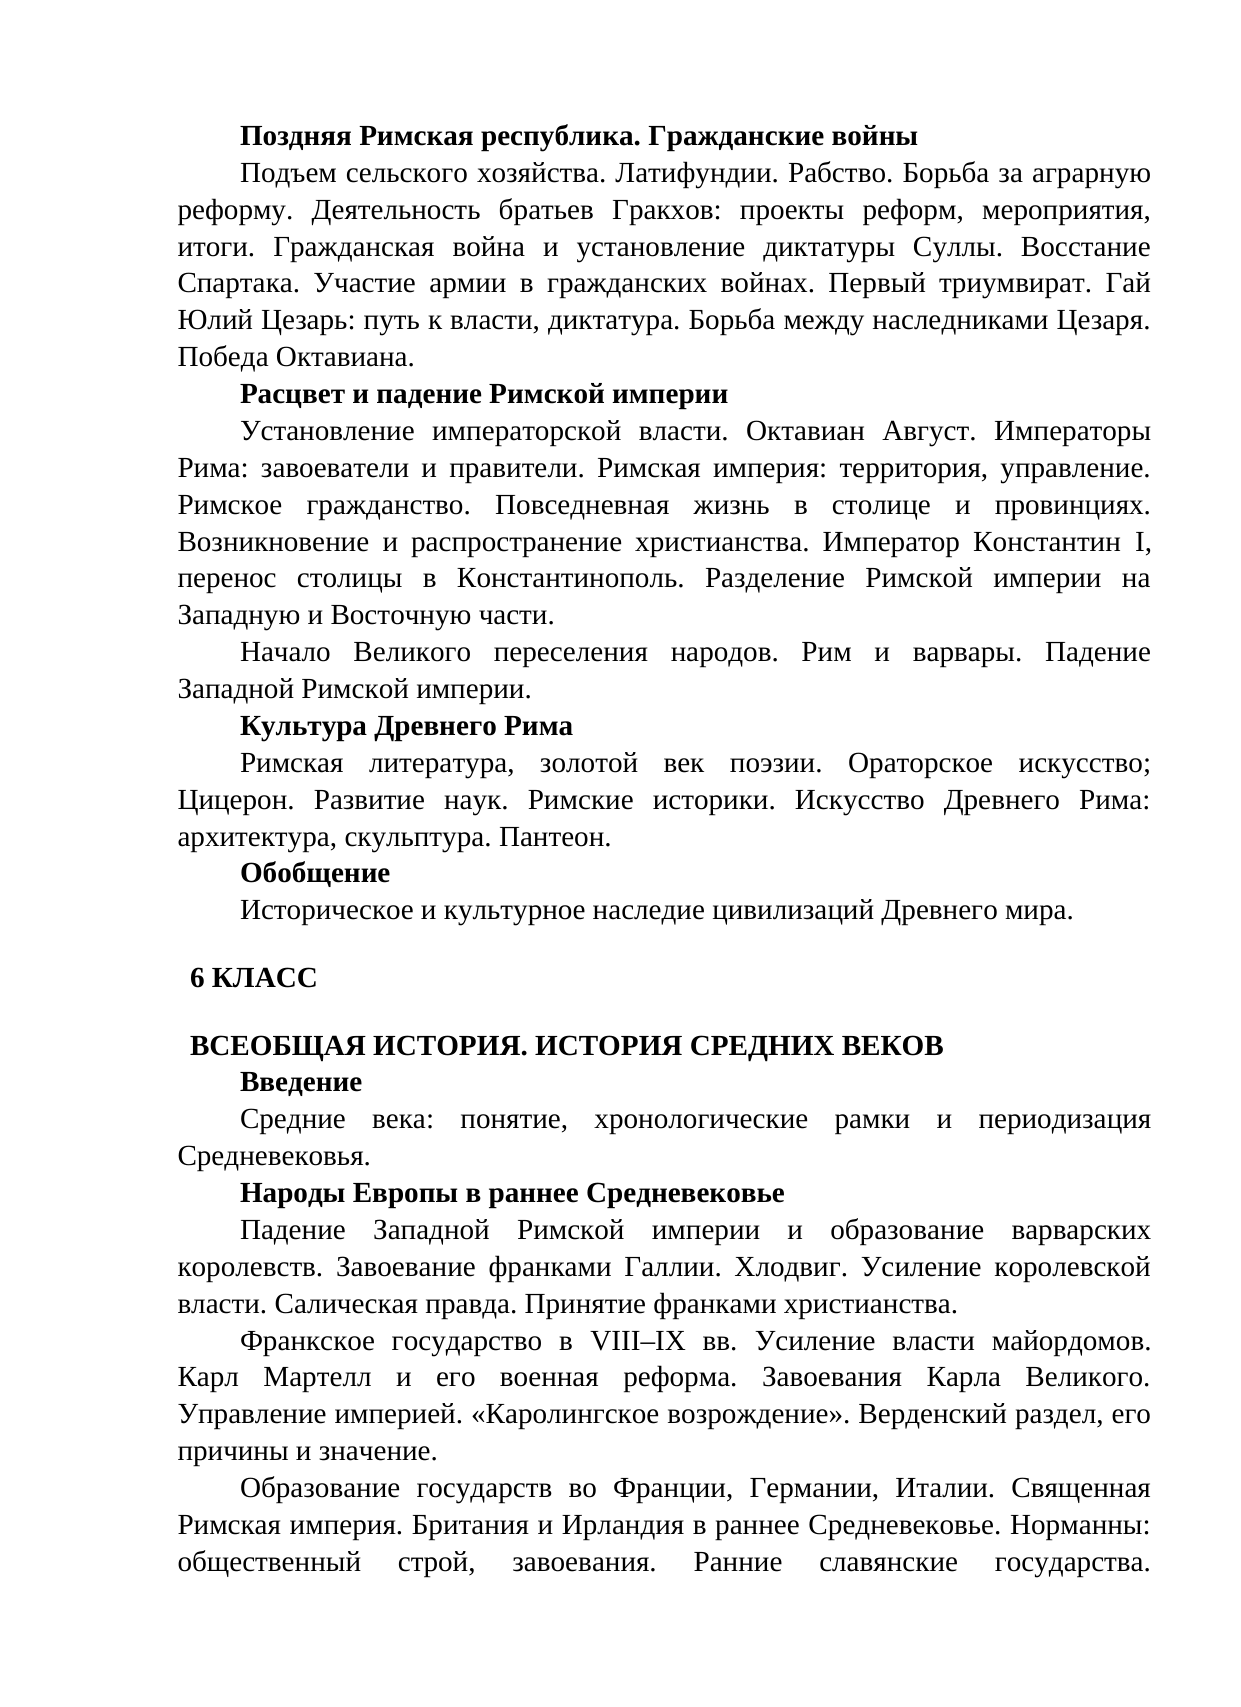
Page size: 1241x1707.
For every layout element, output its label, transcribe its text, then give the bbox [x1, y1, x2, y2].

text Установление императорской власти. Октавиан Август. Императоры Рима: завоеватели и правители. Римская империя: территория, управление. Римское гражданство. Повседневная жизнь в столице и провинциях. Возникновение и распространение христианства. Император Константин I, перенос столицы в Константинополь. Разделение Римской империи на Западную и Восточную части. [177, 413, 1152, 631]
text Расцвет и падение Римской империи [177, 376, 1152, 410]
text Народы Европы в раннее Средневековье [177, 1175, 1152, 1209]
text ВСЕОБЩАЯ ИСТОРИЯ. ИСТОРИЯ СРЕДНИХ ВЕКОВ [190, 1028, 1152, 1061]
text Римская литература, золотой век поэзии. Ораторское искусство; Цицерон. Развитие наук. Римские историки. Искусство Древнего Рима: архитектура, скульптура. Пантеон. [177, 745, 1152, 852]
text Начало Великого переселения народов. Рим и варвары. Падение Западной Римской империи. [177, 634, 1152, 705]
text Франкское государство в VIII–IX вв. Усиление власти майордомов. Карл Мартелл и его военная реформа. Завоевания Карла Великого. Управление империей. «Каролингское возрождение». Верденский раздел, его причины и значение. [177, 1323, 1152, 1467]
text 6 КЛАСС [190, 960, 1152, 994]
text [177, 1470, 1152, 1577]
text Культура Древнего Рима [177, 708, 1152, 742]
text Средние века: понятие, хронологические рамки и периодизация Средневековья. [177, 1101, 1152, 1172]
text Подъем сельского хозяйства. Латифундии. Рабство. Борьба за аграрную реформу. Деятельность братьев Гракхов: проекты реформ, мероприятия, итоги. Гражданская война и установление диктатуры Суллы. Восстание Спартака. Участие армии в гражданских войнах. Первый триумвират. Гай Юлий Цезарь: путь к власти, диктатура. Борьба между наследниками Цезаря. Победа Октавиана. [177, 155, 1152, 373]
text Историческое и культурное наследие цивилизаций Древнего мира. [177, 892, 1152, 926]
text Падение Западной Римской империи и образование варварских королевств. Завоевание франками Галлии. Хлодвиг. Усиление королевской власти. Салическая правда. Принятие франками христианства. [177, 1212, 1152, 1319]
text Введение [177, 1064, 1152, 1098]
text Обобщение [177, 856, 1152, 889]
text Поздняя Римская республика. Гражданские войны [177, 118, 1152, 152]
